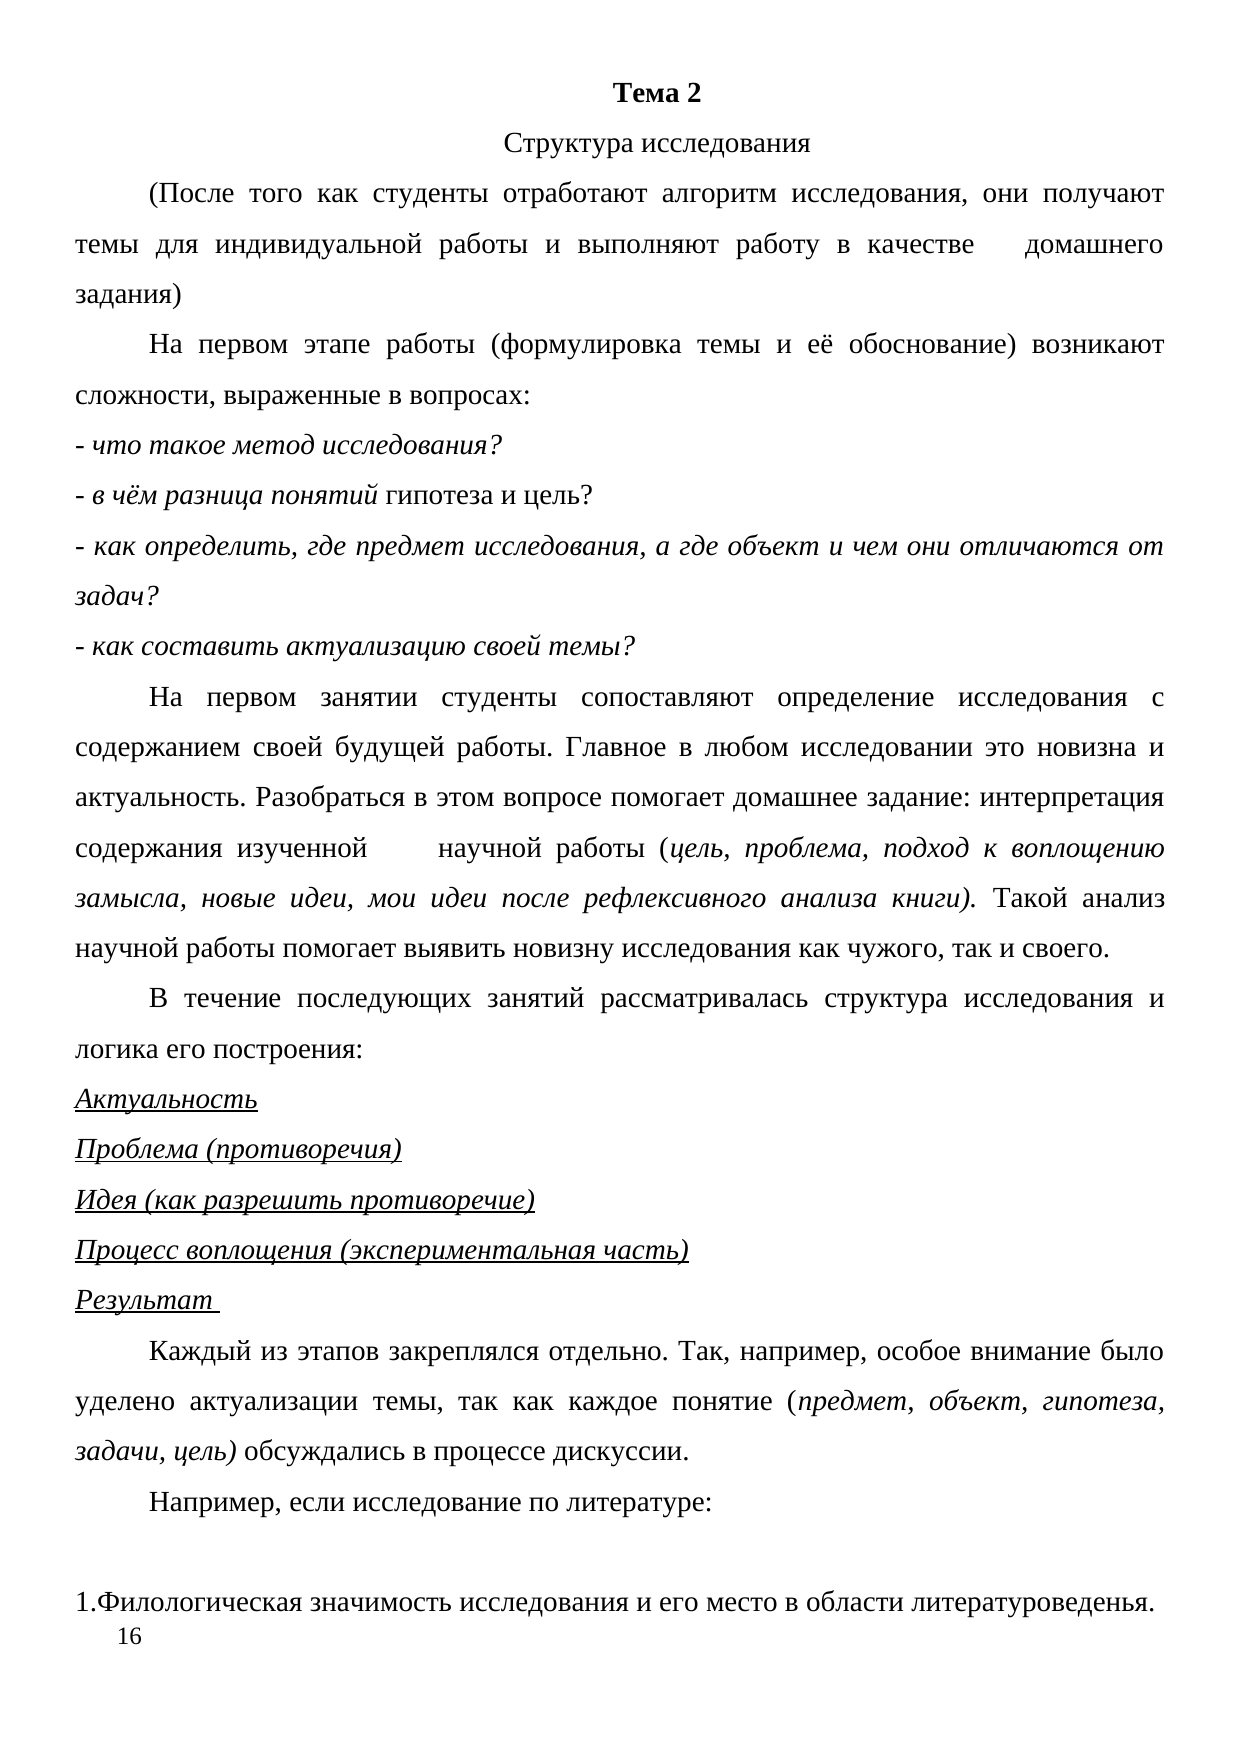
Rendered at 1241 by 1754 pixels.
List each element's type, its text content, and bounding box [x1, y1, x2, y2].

text Результат [75, 1282, 1165, 1316]
text - в чём разница понятий гипотеза и цель? [75, 477, 1165, 511]
text - как составить актуализацию своей темы? [75, 628, 1165, 662]
text - как определить, где предмет исследования, а где объект и чем они отличаются от задач? [75, 528, 1165, 612]
text На первом этапе работы (формулировка темы и её обоснование) возникают сложности, выраженные в вопросах: [75, 327, 1165, 410]
text (После того как студенты отработают алгоритм исследования, они получают темы для индивидуальной работы и выполняют работу в качестве домашнего задания) [75, 176, 1165, 310]
text Каждый из этапов закреплялся отдельно. Так, например, особое внимание было уделено актуализации темы, так как каждое понятие (предмет, объект, гипотеза, задачи, цель) обсуждались в процессе дискуссии. [75, 1333, 1165, 1467]
text Процесс воплощения (экспериментальная часть) [75, 1232, 1165, 1266]
text Актуальность [75, 1081, 1165, 1115]
text Идея (как разрешить противоречие) [75, 1182, 1165, 1215]
text На первом занятии студенты сопоставляют определение исследования с содержанием своей будущей работы. Главное в любом исследовании это новизна и актуальность. Разобраться в этом вопросе помогает домашнее задание: интерпретация содержания изученной научной работы (цель, проблема, подход к воплощению замысла, новые идеи, мои идеи после рефлексивного анализа книги). Такой анализ научной работы помогает выявить новизну исследования как чужого, так и своего. [75, 679, 1165, 964]
text Например, если исследование по литературе: [75, 1484, 1165, 1517]
text В течение последующих занятий рассматривалась структура исследования и логика его построения: [75, 981, 1165, 1064]
text Проблема (противоречия) [75, 1132, 1165, 1165]
text Тема 2 [75, 75, 1165, 108]
text - что такое метод исследования? [75, 427, 1165, 461]
text 1.Филологическая значимость исследования и его место в области литературоведенья. [75, 1584, 1165, 1618]
text Структура исследования [75, 125, 1165, 159]
